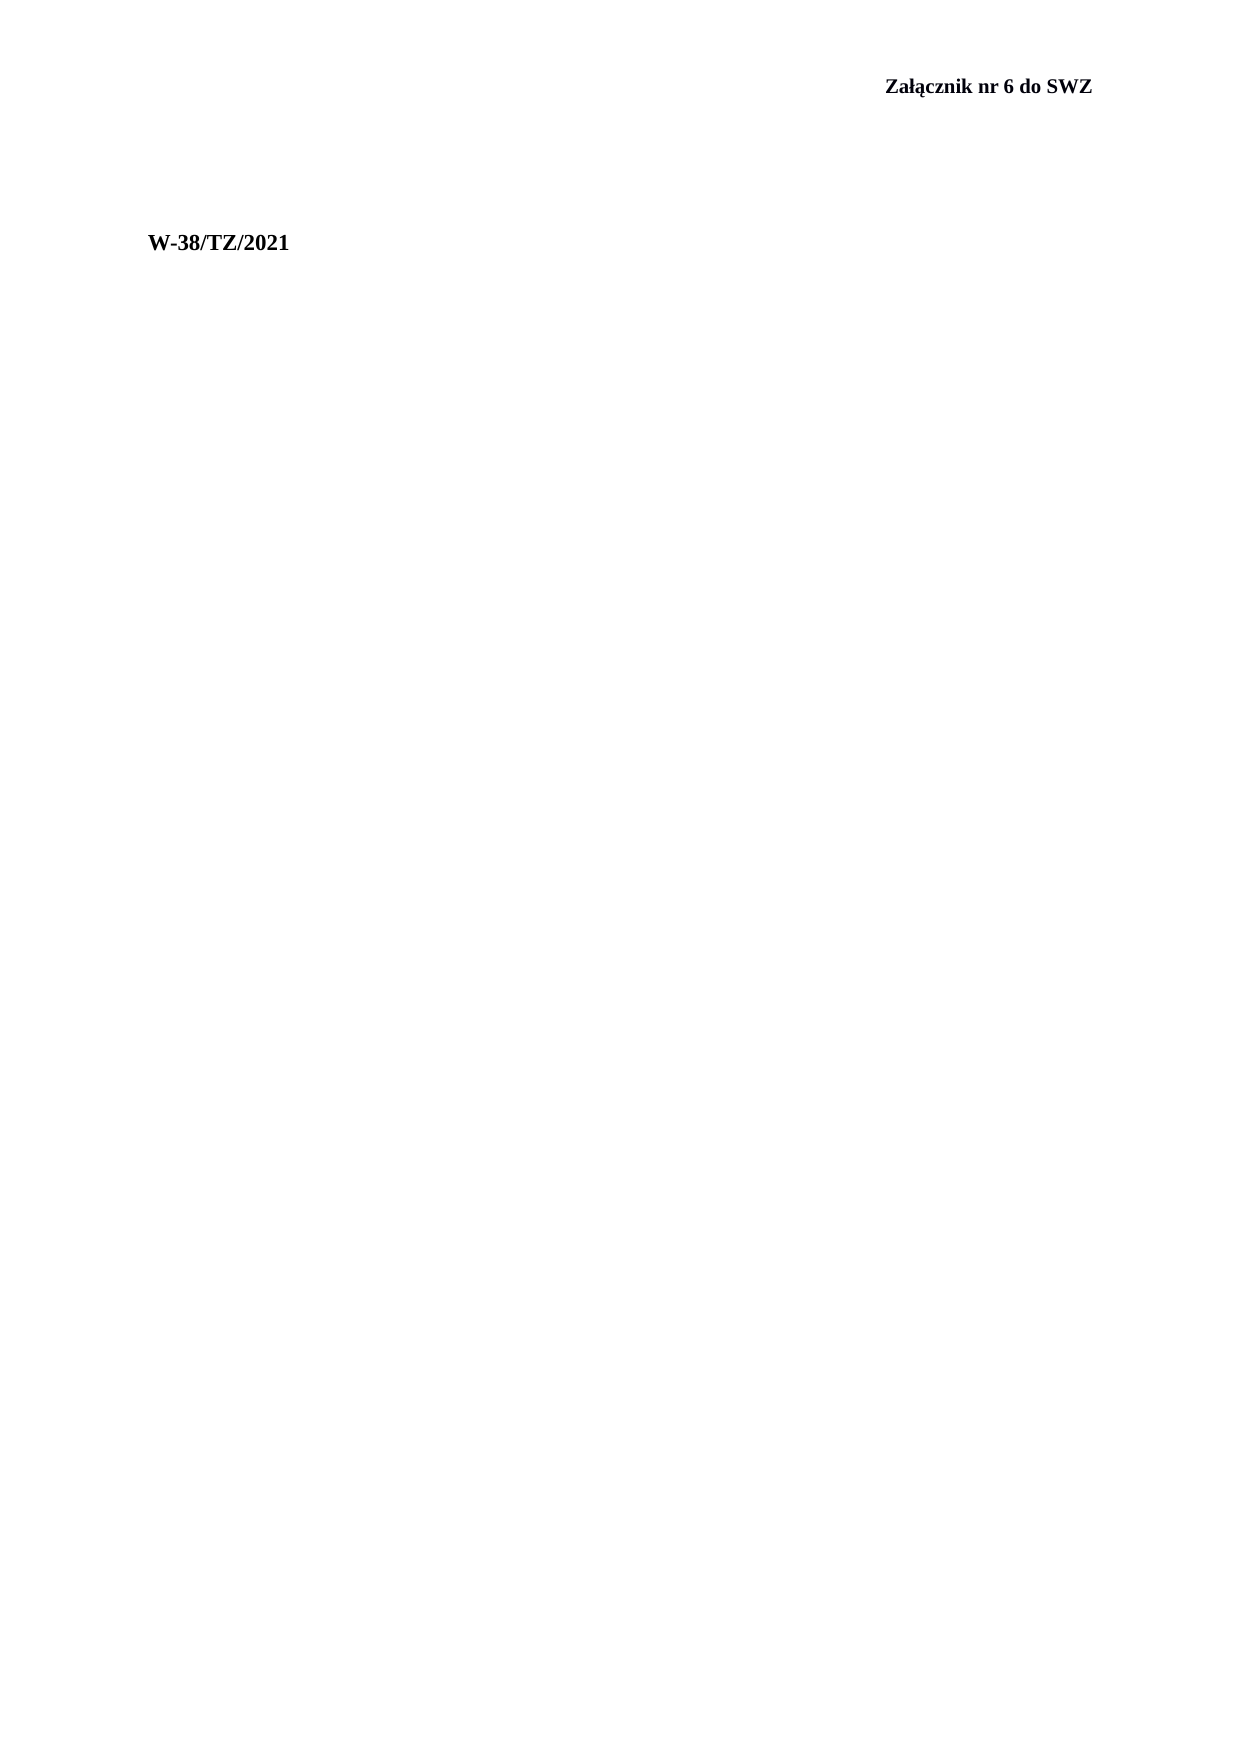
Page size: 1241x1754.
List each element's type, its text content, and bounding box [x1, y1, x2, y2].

text W-38/TZ/2021 [148, 228, 1092, 255]
